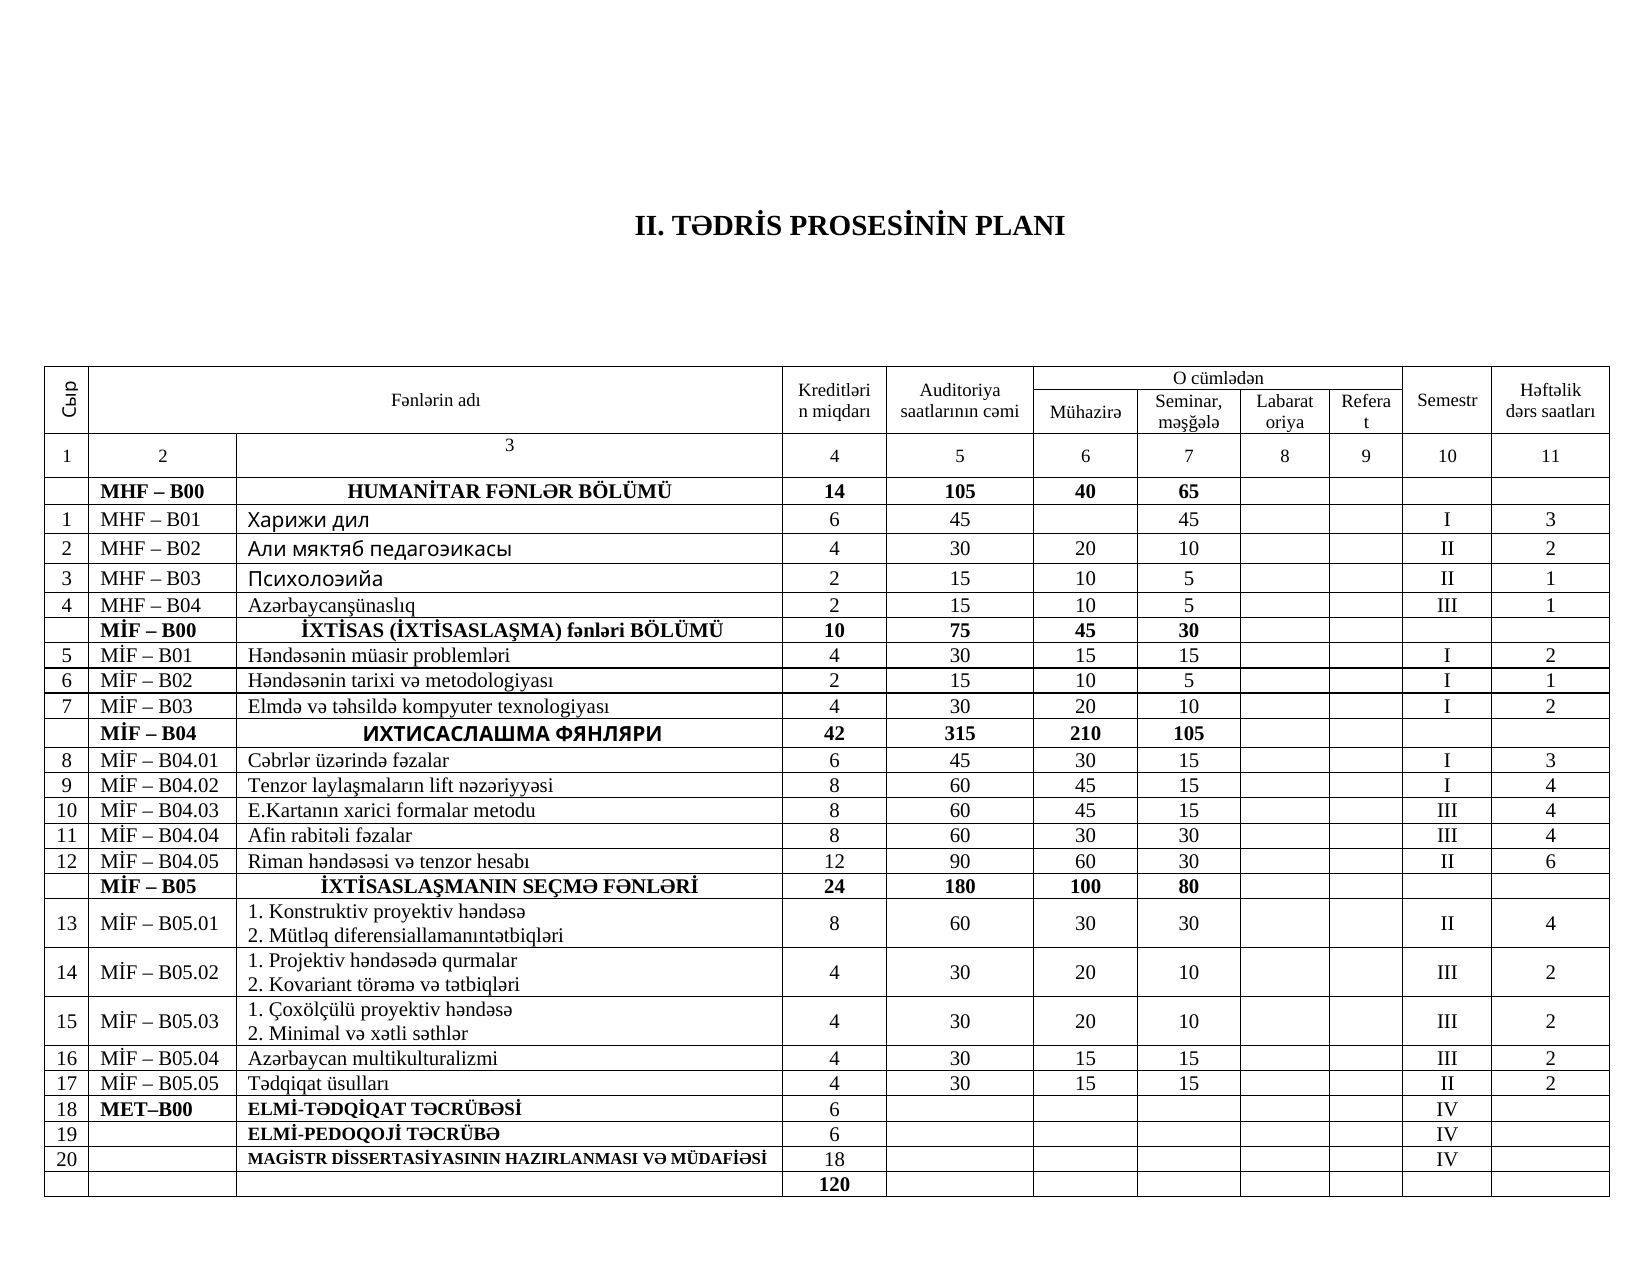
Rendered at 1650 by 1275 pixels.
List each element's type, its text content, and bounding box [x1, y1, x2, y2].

table_cell 7 [45, 694, 88, 718]
table_cell [1492, 1172, 1609, 1196]
table_cell 10 [783, 618, 886, 642]
table_cell [1330, 1122, 1402, 1146]
table_cell 1 [1492, 669, 1609, 692]
table_cell 15 [1138, 1071, 1240, 1095]
table_cell III [1403, 798, 1491, 822]
table_cell [1492, 1147, 1609, 1171]
table_cell 11 [45, 824, 88, 847]
table_cell 30 [887, 534, 1033, 563]
table_cell MİF – B01 [89, 643, 236, 667]
table_cell 60 [887, 899, 1033, 947]
table_cell 2 [1492, 534, 1609, 563]
table_cell [1241, 618, 1329, 642]
table_cell 45 [1034, 798, 1137, 822]
table_cell 2 [1492, 694, 1609, 718]
table_cell MİF – B04.05 [89, 849, 236, 873]
table_cell [1330, 1071, 1402, 1095]
table_cell 4 [783, 948, 886, 996]
table_cell MİF – B03 [89, 694, 236, 718]
table_cell [1241, 1046, 1329, 1070]
table_cell 4 [1492, 824, 1609, 847]
text II. TƏDRİS PROSESİNİN PLANI [561, 208, 1550, 242]
table_cell 45 [887, 748, 1033, 772]
table_cell MİF – B00 [89, 618, 236, 642]
table_cell Tenzor laylaşmaların lift nəzəriyyəsi [237, 773, 782, 797]
table_cell Elmdə və təhsildə kompyuter texnologiyası [237, 694, 782, 718]
table_cell 2 [783, 564, 886, 592]
table_cell 120 [783, 1172, 886, 1196]
table_cell 105 [887, 478, 1033, 504]
table_cell 45 [1034, 773, 1137, 797]
table_cell 75 [887, 618, 1033, 642]
table_cell [1241, 948, 1329, 996]
table_cell 10 [1034, 564, 1137, 592]
table_cell 8 [1241, 434, 1329, 477]
table_cell I [1403, 694, 1491, 718]
table_cell 12 [45, 849, 88, 873]
table_cell 65 [1138, 478, 1240, 504]
table_cell 10 [1403, 434, 1491, 477]
table_cell [887, 1172, 1033, 1196]
table_cell 45 [1034, 618, 1137, 642]
table_cell [1492, 1122, 1609, 1146]
table_cell [45, 478, 88, 504]
table_cell 6 [1034, 434, 1137, 477]
table_cell 17 [45, 1071, 88, 1095]
table_cell [1138, 1096, 1240, 1121]
table_cell MİF – B05.05 [89, 1071, 236, 1095]
table_cell 4 [783, 643, 886, 667]
table_cell MİF – B04.04 [89, 824, 236, 847]
table_cell III [1403, 1046, 1491, 1070]
table_cell 90 [887, 849, 1033, 873]
table_cell [1492, 719, 1609, 747]
table_cell I [1403, 669, 1491, 692]
table_cell [1492, 618, 1609, 642]
table_cell 100 [1034, 874, 1137, 898]
table_cell 15 [887, 593, 1033, 617]
table_cell 60 [887, 773, 1033, 797]
table_cell 30 [1138, 899, 1240, 947]
table_cell MHF – B00 [89, 478, 236, 504]
table_cell MİF – B05.02 [89, 948, 236, 996]
table_cell [89, 1122, 236, 1146]
table_cell 30 [1138, 618, 1240, 642]
table_cell [1241, 1147, 1329, 1171]
table_cell 2 [783, 669, 886, 692]
table_cell [1241, 824, 1329, 847]
table_cell 30 [1138, 849, 1240, 873]
table_cell 3 [45, 564, 88, 592]
table_cell Labaratoriya [1241, 390, 1329, 433]
table_cell [1330, 564, 1402, 592]
table_cell [1241, 1096, 1329, 1121]
table_header Auditoriya saatlarının cəmi [887, 367, 1033, 433]
table_cell 1. Konstruktiv proyektiv həndəsə 2. Mütləq diferensiallamanıntətbiqləri [237, 899, 782, 947]
table_cell 180 [887, 874, 1033, 898]
table_cell 10 [1138, 534, 1240, 563]
table_cell 3 [1492, 748, 1609, 772]
table_cell 4 [45, 593, 88, 617]
table_cell ELMİ-TƏDQİQAT TƏCRÜBƏSİ [237, 1096, 782, 1121]
table_cell 60 [887, 798, 1033, 822]
table_cell [1241, 773, 1329, 797]
table_cell MET–B00 [89, 1096, 236, 1121]
table_cell [1241, 593, 1329, 617]
table_cell III [1403, 593, 1491, 617]
table_header Həftəlik dərs saatları [1492, 367, 1609, 433]
table_header O cümlədən [1034, 367, 1402, 389]
table_cell HUMANİTAR FƏNLƏR BÖLÜMÜ [237, 478, 782, 504]
table_cell ELMİ-PEDOQOJİ TƏCRÜBƏ [237, 1122, 782, 1146]
table_cell 30 [887, 948, 1033, 996]
table_cell 10 [1138, 948, 1240, 996]
table_cell 15 [1138, 773, 1240, 797]
table_cell 10 [1034, 669, 1137, 692]
table_cell 6 [45, 669, 88, 692]
table_cell MHF – B04 [89, 593, 236, 617]
table_cell [45, 874, 88, 898]
table_cell 20 [1034, 948, 1137, 996]
table_cell [1138, 1122, 1240, 1146]
table_cell 18 [783, 1147, 886, 1171]
table_cell 42 [783, 719, 886, 747]
table_cell [1330, 618, 1402, 642]
table_cell ИХТИСАСЛАШМА ФЯНЛЯРИ [237, 719, 782, 747]
table_cell [1330, 505, 1402, 533]
table_cell 20 [1034, 997, 1137, 1045]
table_cell Riman həndəsəsi və tenzor hesabı [237, 849, 782, 873]
table_cell Həndəsənin müasir problemləri [237, 643, 782, 667]
table_cell 1. Çoxölçülü proyektiv həndəsə 2. Minimal və xətli səthlər [237, 997, 782, 1045]
table_cell 6 [783, 748, 886, 772]
table_cell 6 [783, 505, 886, 533]
table_cell 19 [45, 1122, 88, 1146]
table_cell 1 [1492, 564, 1609, 592]
table_cell 20 [1034, 534, 1137, 563]
table_cell Azərbaycanşünaslıq [237, 593, 782, 617]
table_cell MHF – B02 [89, 534, 236, 563]
table_cell 60 [1034, 849, 1137, 873]
table_cell I [1403, 643, 1491, 667]
table_cell [1241, 669, 1329, 692]
table_cell I [1403, 748, 1491, 772]
table_cell 20 [1034, 694, 1137, 718]
table_cell 8 [783, 798, 886, 822]
table_cell IV [1403, 1096, 1491, 1121]
table_cell [1403, 719, 1491, 747]
table_cell 10 [1138, 997, 1240, 1045]
table_cell MHF – B01 [89, 505, 236, 533]
table_cell MİF – B05.04 [89, 1046, 236, 1070]
table_cell 8 [45, 748, 88, 772]
table_cell 15 [1034, 643, 1137, 667]
table_cell 15 [1138, 643, 1240, 667]
table_header Fənlərin adı [89, 367, 782, 433]
table_cell 15 [1138, 798, 1240, 822]
table_cell 2 [1492, 1071, 1609, 1095]
table_cell 6 [1492, 849, 1609, 873]
table_cell 16 [45, 1046, 88, 1070]
table_cell 9 [45, 773, 88, 797]
table_cell 5 [1138, 593, 1240, 617]
table_cell Mühazirə [1034, 390, 1137, 433]
table_cell 6 [783, 1122, 886, 1146]
table_cell [1330, 1147, 1402, 1171]
table_cell 20 [45, 1147, 88, 1171]
table_header Сыра №-си [45, 367, 88, 433]
table_cell [1241, 505, 1329, 533]
table_cell [1403, 1172, 1491, 1196]
table_cell 45 [887, 505, 1033, 533]
table_cell [887, 1096, 1033, 1121]
table_cell II [1403, 564, 1491, 592]
table_cell [1330, 719, 1402, 747]
table_cell 60 [887, 824, 1033, 847]
table_cell [1241, 1172, 1329, 1196]
table_cell [1403, 478, 1491, 504]
table_cell [1241, 478, 1329, 504]
table_cell [1330, 593, 1402, 617]
table_cell [1330, 1172, 1402, 1196]
table_cell 30 [887, 997, 1033, 1045]
table_cell 6 [783, 1096, 886, 1121]
table_cell 5 [1138, 564, 1240, 592]
table_cell [1330, 824, 1402, 847]
table_header Kreditlərin miqdarı [783, 367, 886, 433]
table_cell [1241, 719, 1329, 747]
table_cell 4 [783, 1071, 886, 1095]
table_cell II [1403, 534, 1491, 563]
table_cell Azərbaycan multikulturalizmi [237, 1046, 782, 1070]
table_cell 10 [1138, 694, 1240, 718]
table_cell 4 [783, 534, 886, 563]
table_cell Seminar, məşğələ [1138, 390, 1240, 433]
table_cell [1330, 849, 1402, 873]
table_cell Али мяктяб педагоэикасы [237, 534, 782, 563]
table_cell [1241, 564, 1329, 592]
table_cell 7 [1138, 434, 1240, 477]
table_cell 24 [783, 874, 886, 898]
table_cell [1138, 1147, 1240, 1171]
table_cell [89, 1147, 236, 1171]
table_cell [887, 1122, 1033, 1146]
table_cell 10 [1034, 593, 1137, 617]
table_cell 2 [1492, 948, 1609, 996]
table_cell 15 [887, 564, 1033, 592]
table_cell III [1403, 824, 1491, 847]
table_cell [1330, 643, 1402, 667]
table_cell İXTİSASLAŞMANIN SEÇMƏ FƏNLƏRİ [237, 874, 782, 898]
table_cell [1138, 1172, 1240, 1196]
table_cell 3 [1492, 505, 1609, 533]
table_cell [45, 618, 88, 642]
table_cell 5 [887, 434, 1033, 477]
table_cell 11 [1492, 434, 1609, 477]
table_cell 30 [887, 1071, 1033, 1095]
table_cell 30 [887, 643, 1033, 667]
table_cell [1034, 1172, 1137, 1196]
table_cell Referat [1330, 390, 1402, 433]
table_cell 2 [1492, 1046, 1609, 1070]
table_cell [1330, 997, 1402, 1045]
table_cell Харижи дил [237, 505, 782, 533]
table_cell E.Kartanın xarici formalar metodu [237, 798, 782, 822]
table_cell 30 [1034, 824, 1137, 847]
table_cell [45, 719, 88, 747]
table_cell 105 [1138, 719, 1240, 747]
table_cell MİF – B04 [89, 719, 236, 747]
table_cell 1 [1492, 593, 1609, 617]
table_cell [1034, 1096, 1137, 1121]
table_cell 1 [45, 434, 88, 477]
table_cell Həndəsənin tarixi və metodologiyası [237, 669, 782, 692]
table_cell [1330, 748, 1402, 772]
table_cell 30 [1034, 899, 1137, 947]
table_cell [1034, 505, 1137, 533]
table_cell MİF – B05.03 [89, 997, 236, 1045]
table_cell 30 [887, 1046, 1033, 1070]
table_cell 15 [1138, 1046, 1240, 1070]
table_cell 8 [783, 899, 886, 947]
table_cell [887, 1147, 1033, 1171]
table_cell 9 [1330, 434, 1402, 477]
table_cell 2 [1492, 997, 1609, 1045]
table_cell 4 [783, 1046, 886, 1070]
table_cell MİF – B04.02 [89, 773, 236, 797]
table_cell 45 [1138, 505, 1240, 533]
table_cell Afin rabitəli fəzalar [237, 824, 782, 847]
table_cell [1330, 669, 1402, 692]
table_cell [1241, 748, 1329, 772]
table_cell MİF – B04.01 [89, 748, 236, 772]
table_cell 4 [783, 997, 886, 1045]
table_cell 2 [89, 434, 236, 477]
table_cell [1330, 899, 1402, 947]
table_cell II [1403, 1071, 1491, 1095]
table_cell 15 [1138, 748, 1240, 772]
table_cell [1330, 1096, 1402, 1121]
table_cell [45, 1172, 88, 1196]
table_cell MİF – B04.03 [89, 798, 236, 822]
table_cell 80 [1138, 874, 1240, 898]
table_cell 5 [45, 643, 88, 667]
table_cell 10 [45, 798, 88, 822]
table_cell 4 [1492, 773, 1609, 797]
table_cell Психолоэийа [237, 564, 782, 592]
table_cell [1241, 1071, 1329, 1095]
table_cell [1403, 874, 1491, 898]
table_cell [1241, 849, 1329, 873]
table_cell IV [1403, 1147, 1491, 1171]
table_cell 5 [1138, 669, 1240, 692]
table_cell [1492, 874, 1609, 898]
table_cell [1330, 948, 1402, 996]
table_cell [1241, 1122, 1329, 1146]
table_cell 15 [45, 997, 88, 1045]
table_cell [1492, 1096, 1609, 1121]
table_cell 15 [887, 669, 1033, 692]
table_cell Tədqiqat üsulları [237, 1071, 782, 1095]
table_cell MHF – B03 [89, 564, 236, 592]
table_cell İXTİSAS (İXTİSASLAŞMA) fənləri BÖLÜMÜ [237, 618, 782, 642]
table_cell 2 [45, 534, 88, 563]
table_cell 3 [237, 434, 782, 477]
table_cell [237, 1172, 782, 1196]
table_cell 15 [1034, 1046, 1137, 1070]
table_cell 30 [1034, 748, 1137, 772]
table_cell MAGİSTR DİSSERTASİYASININ HAZIRLANMASI VƏ MÜDAFİƏSİ [237, 1147, 782, 1171]
table_cell I [1403, 773, 1491, 797]
table_cell [1330, 694, 1402, 718]
table_cell 40 [1034, 478, 1137, 504]
table_cell 2 [1492, 643, 1609, 667]
table_cell III [1403, 997, 1491, 1045]
table_cell 8 [783, 773, 886, 797]
table_cell [1403, 618, 1491, 642]
table_cell MİF – B02 [89, 669, 236, 692]
table_cell I [1403, 505, 1491, 533]
table_cell 30 [887, 694, 1033, 718]
table_cell 1. Projektiv həndəsədə qurmalar 2. Kovariant törəmə və tətbiqləri [237, 948, 782, 996]
table_cell [1034, 1147, 1137, 1171]
table_cell [1241, 798, 1329, 822]
table_cell [1330, 534, 1402, 563]
table_cell II [1403, 849, 1491, 873]
table_cell [1241, 997, 1329, 1045]
table_cell 8 [783, 824, 886, 847]
table_cell [1330, 1046, 1402, 1070]
table_cell [89, 1172, 236, 1196]
table_cell [1330, 798, 1402, 822]
table_cell [1241, 874, 1329, 898]
table_cell 1 [45, 505, 88, 533]
table_cell III [1403, 948, 1491, 996]
table_cell 18 [45, 1096, 88, 1121]
table_cell 14 [45, 948, 88, 996]
table_cell 4 [783, 434, 886, 477]
table_cell [1492, 478, 1609, 504]
table_cell [1241, 534, 1329, 563]
table_cell MİF – B05.01 [89, 899, 236, 947]
table_cell [1241, 643, 1329, 667]
table_header Semestr [1403, 367, 1491, 433]
table_cell [1241, 694, 1329, 718]
table_cell 2 [783, 593, 886, 617]
table_cell 13 [45, 899, 88, 947]
table_cell II [1403, 899, 1491, 947]
table_cell [1034, 1122, 1137, 1146]
table_cell [1330, 874, 1402, 898]
table_cell 4 [1492, 798, 1609, 822]
table_cell 30 [1138, 824, 1240, 847]
table_cell [1330, 478, 1402, 504]
table_cell 12 [783, 849, 886, 873]
table_cell MİF – B05 [89, 874, 236, 898]
table_cell Cəbrlər üzərində fəzalar [237, 748, 782, 772]
table_cell 4 [1492, 899, 1609, 947]
table_cell [1241, 899, 1329, 947]
table_cell 315 [887, 719, 1033, 747]
table_cell 4 [783, 694, 886, 718]
table_cell 15 [1034, 1071, 1137, 1095]
table_cell IV [1403, 1122, 1491, 1146]
table_cell 14 [783, 478, 886, 504]
table_cell 210 [1034, 719, 1137, 747]
table_cell [1330, 773, 1402, 797]
